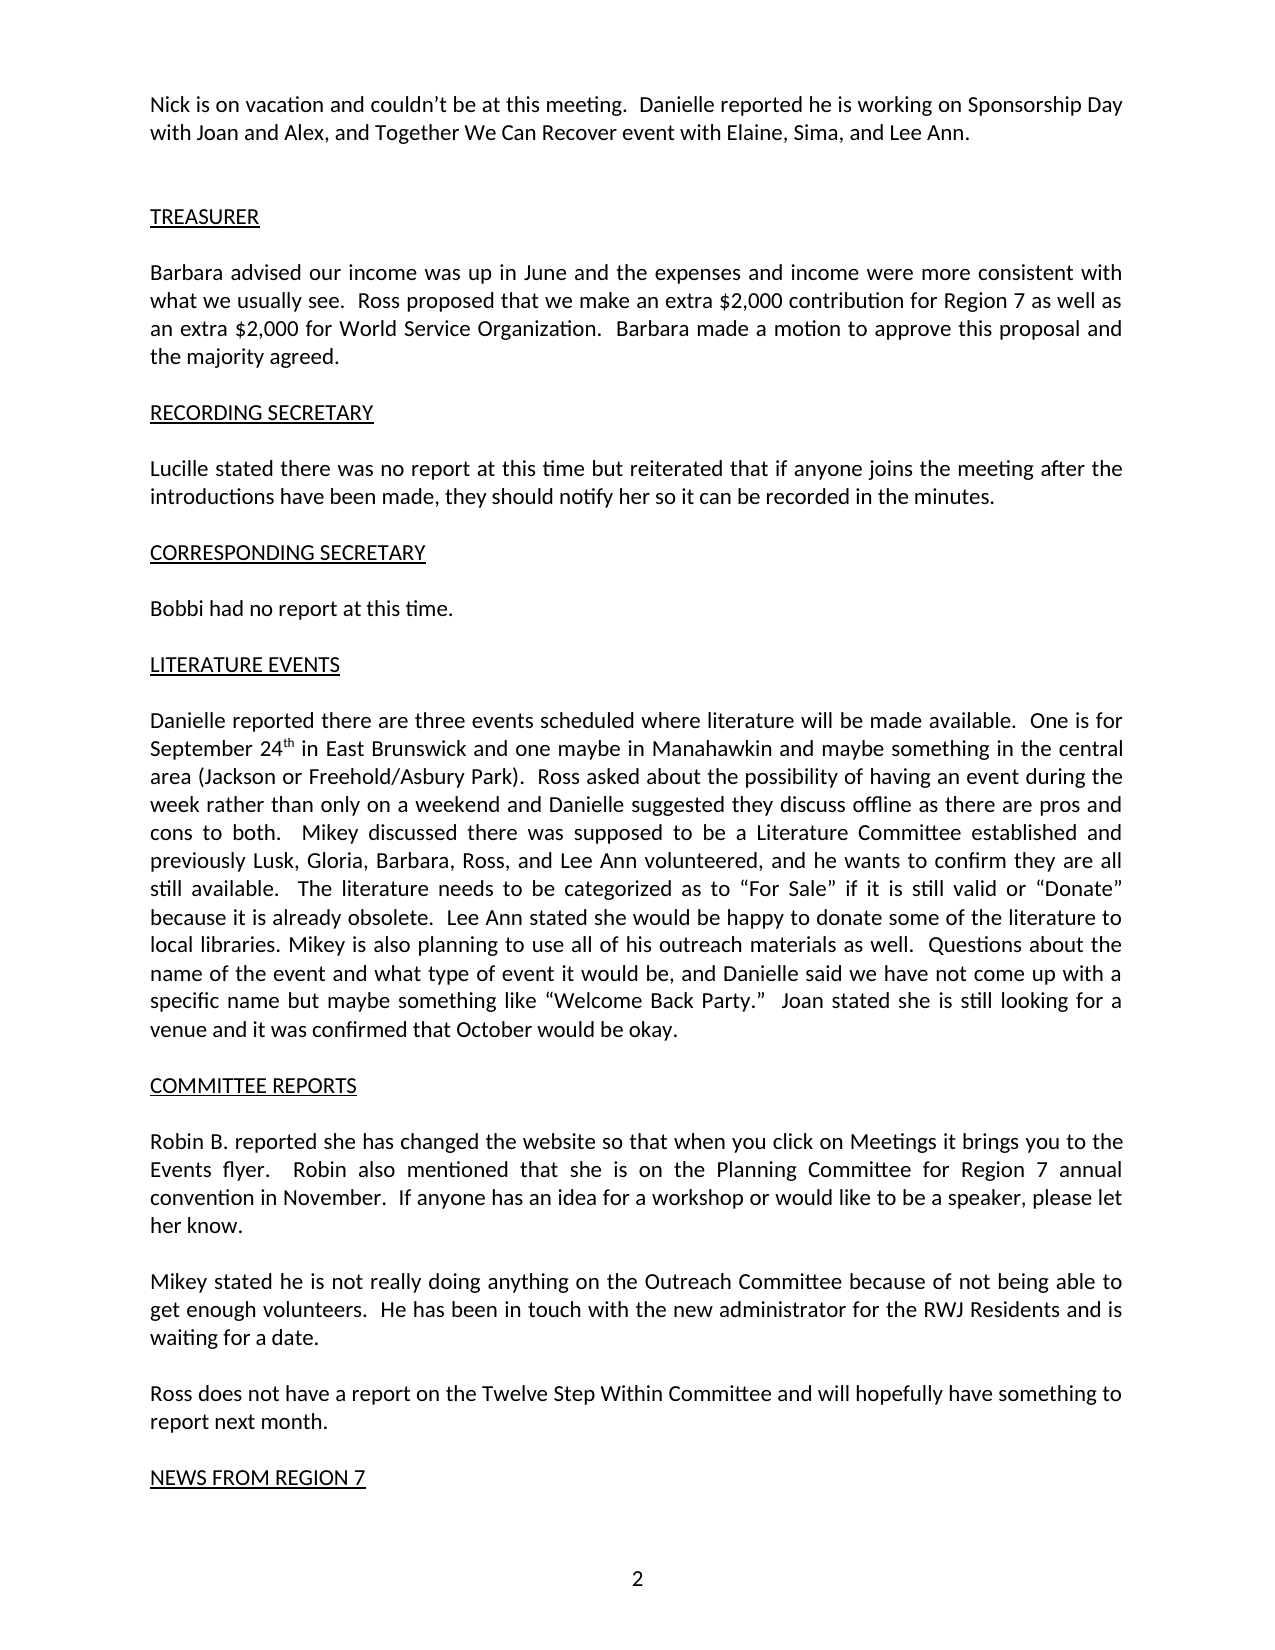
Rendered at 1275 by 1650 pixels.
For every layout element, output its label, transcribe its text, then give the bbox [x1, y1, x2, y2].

text CORRESPONDING SECRETARY [150, 538, 1125, 566]
text NEWS FROM REGION 7 [150, 1463, 1125, 1491]
text TREASURER [150, 202, 1125, 230]
text Robin B. reported she has changed the website so that when you click on Meetings it brings you to the Events flyer. Robin also mentioned that she is on the Planning Committee for Region 7 annual convention in November. If anyone has an idea for a workshop or would like to be a speaker, please let her know. [150, 1127, 1125, 1239]
text RECORDING SECRETARY [150, 398, 1125, 426]
text Lucille stated there was no report at this time but reiterated that if anyone joins the meeting after the introductions have been made, they should notify her so it can be recorded in the minutes. [150, 454, 1125, 510]
text Ross does not have a report on the Twelve Step Within Committee and will hopefully have something to report next month. [150, 1379, 1125, 1435]
text Nick is on vacation and couldn’t be at this meeting. Danielle reported he is working on Sponsorship Day with Joan and Alex, and Together We Can Recover event with Elaine, Sima, and Lee Ann. [150, 90, 1125, 146]
text Danielle reported there are three events scheduled where literature will be made available. One is for September 24th in East Brunswick and one maybe in Manahawkin and maybe something in the central area (Jackson or Freehold/Asbury Park). Ross asked about the possibility of having an event during the week rather than only on a weekend and Danielle suggested they discuss offline as there are pros and cons to both. Mikey discussed there was supposed to be a Literature Committee established and previously Lusk, Gloria, Barbara, Ross, and Lee Ann volunteered, and he wants to confirm they are all still available. The literature needs to be categorized as to “For Sale” if it is still valid or “Donate” because it is already obsolete. Lee Ann stated she would be happy to donate some of the literature to local libraries. Mikey is also planning to use all of his outreach materials as well. Questions about the name of the event and what type of event it would be, and Danielle said we have not come up with a specific name but maybe something like “Welcome Back Party.” Joan stated she is still looking for a venue and it was confirmed that October would be okay. [150, 706, 1125, 1043]
text COMMITTEE REPORTS [150, 1071, 1125, 1099]
text Mikey stated he is not really doing anything on the Outreach Committee because of not being able to get enough volunteers. He has been in touch with the new administrator for the RWJ Residents and is waiting for a date. [150, 1267, 1125, 1351]
text LITERATURE EVENTS [150, 650, 1125, 678]
text Barbara advised our income was up in June and the expenses and income were more consistent with what we usually see. Ross proposed that we make an extra $2,000 contribution for Region 7 as well as an extra $2,000 for World Service Organization. Barbara made a motion to approve this proposal and the majority agreed. [150, 258, 1125, 370]
text Bobbi had no report at this time. [150, 594, 1125, 622]
